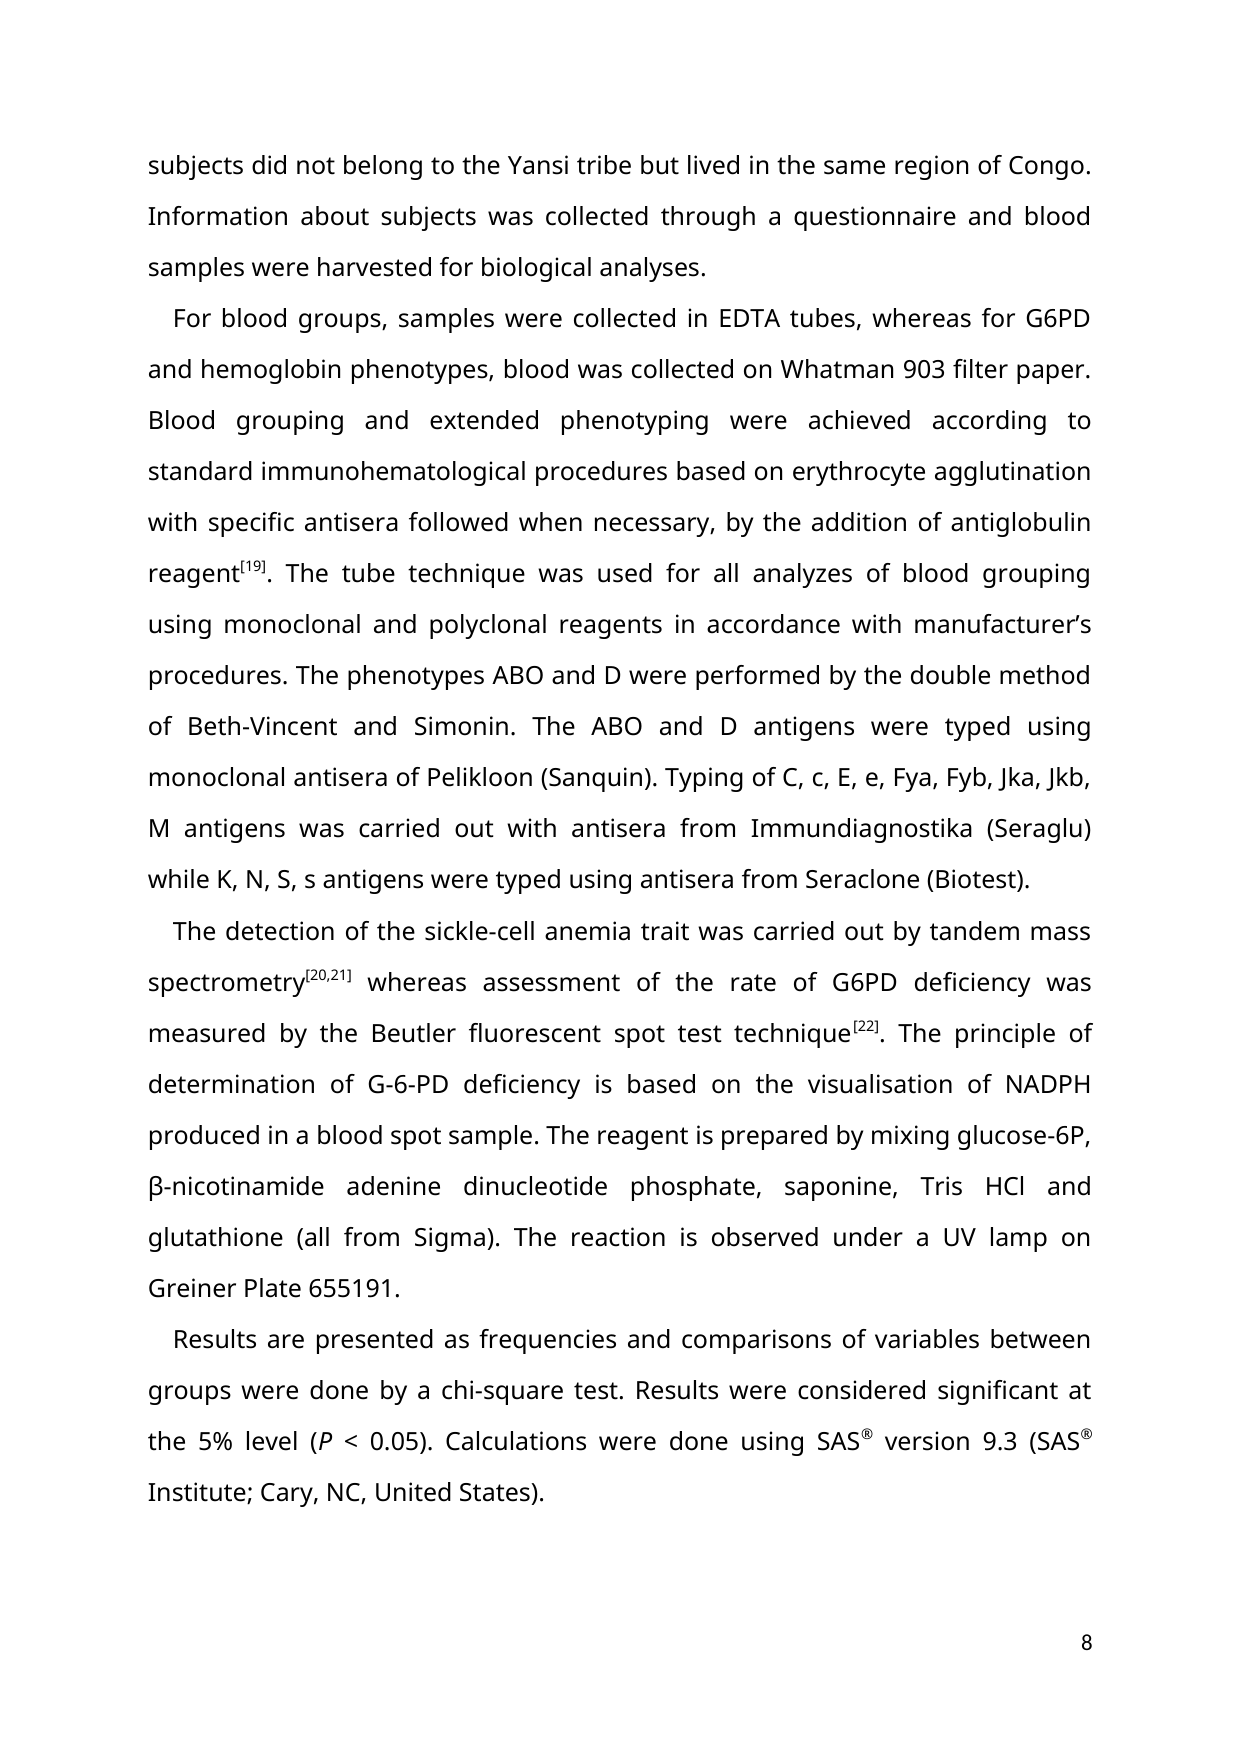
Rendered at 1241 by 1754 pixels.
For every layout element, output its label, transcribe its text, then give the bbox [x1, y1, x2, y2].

text The detection of the sickle-cell anemia trait was carried out by tandem mass spectrometry[20,21] whereas assessment of the rate of G6PD deficiency was measured by the Beutler fluorescent spot test technique[22]. The principle of determination of G-6-PD deficiency is based on the visualisation of NADPH produced in a blood spot sample. The reagent is prepared by mixing glucose-6P, β-nicotinamide adenine dinucleotide phosphate, saponine, Tris HCl and glutathione (all from Sigma). The reaction is observed under a UV lamp on Greiner Plate 655191. [148, 913, 1093, 1304]
text Results are presented as frequencies and comparisons of variables between groups were done by a chi-square test. Results were considered significant at the 5% level (P < 0.05). Calculations were done using SAS® version 9.3 (SAS® Institute; Cary, NC, United States). [148, 1322, 1093, 1509]
text For blood groups, samples were collected in EDTA tubes, whereas for G6PD and hemoglobin phenotypes, blood was collected on Whatman 903 filter paper. Blood grouping and extended phenotyping were achieved according to standard immunohematological procedures based on erythrocyte agglutination with specific antisera followed when necessary, by the addition of antiglobulin reagent[19]. The tube technique was used for all analyzes of blood grouping using monoclonal and polyclonal reagents in accordance with manufacturer’s procedures. The phenotypes ABO and D were performed by the double method of Beth-Vincent and Simonin. The ABO and D antigens were typed using monoclonal antisera of Pelikloon (Sanquin). Typing of C, c, E, e, Fya, Fyb, Jka, Jkb, M antigens was carried out with antisera from Immundiagnostika (Seraglu) while K, N, S, s antigens were typed using antisera from Seraclone (Biotest). [148, 301, 1093, 896]
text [148, 148, 1093, 284]
